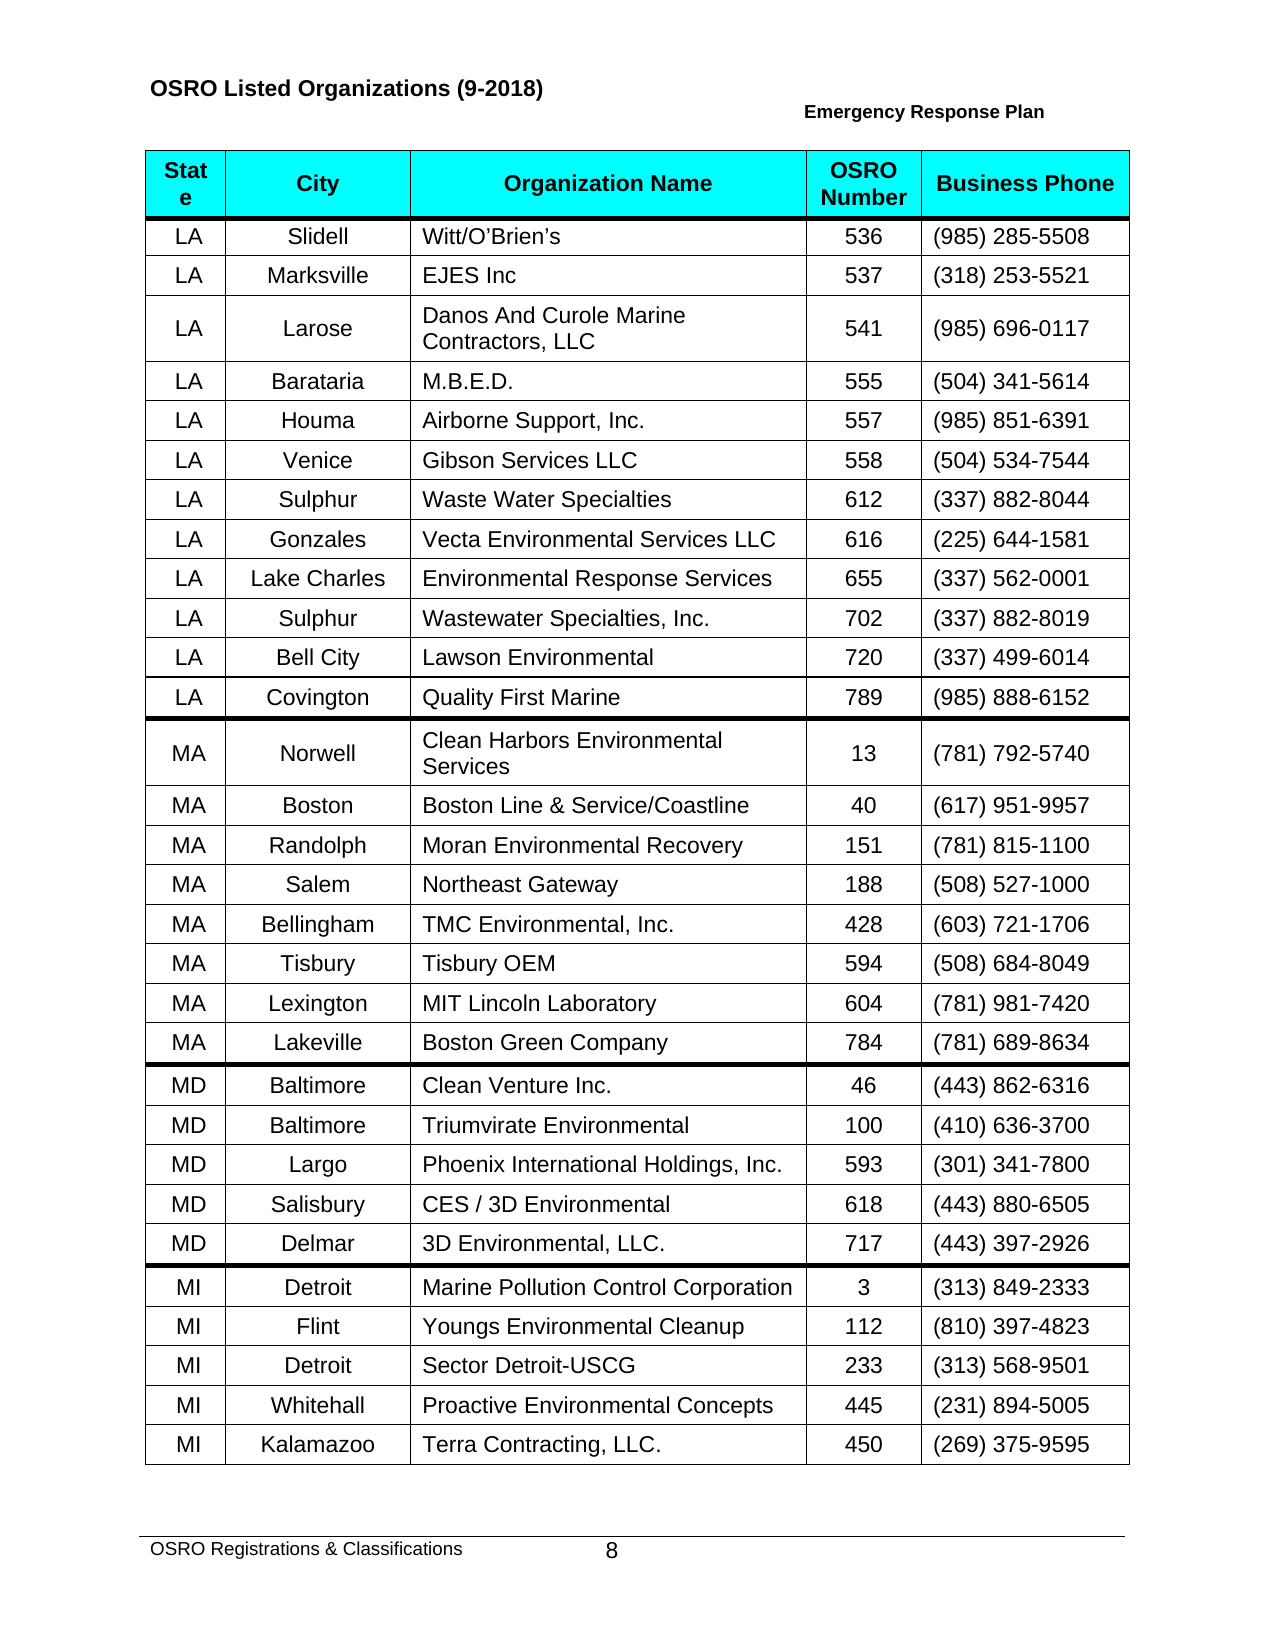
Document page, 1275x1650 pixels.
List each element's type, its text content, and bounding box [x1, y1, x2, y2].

table_header Organization Name [411, 151, 806, 216]
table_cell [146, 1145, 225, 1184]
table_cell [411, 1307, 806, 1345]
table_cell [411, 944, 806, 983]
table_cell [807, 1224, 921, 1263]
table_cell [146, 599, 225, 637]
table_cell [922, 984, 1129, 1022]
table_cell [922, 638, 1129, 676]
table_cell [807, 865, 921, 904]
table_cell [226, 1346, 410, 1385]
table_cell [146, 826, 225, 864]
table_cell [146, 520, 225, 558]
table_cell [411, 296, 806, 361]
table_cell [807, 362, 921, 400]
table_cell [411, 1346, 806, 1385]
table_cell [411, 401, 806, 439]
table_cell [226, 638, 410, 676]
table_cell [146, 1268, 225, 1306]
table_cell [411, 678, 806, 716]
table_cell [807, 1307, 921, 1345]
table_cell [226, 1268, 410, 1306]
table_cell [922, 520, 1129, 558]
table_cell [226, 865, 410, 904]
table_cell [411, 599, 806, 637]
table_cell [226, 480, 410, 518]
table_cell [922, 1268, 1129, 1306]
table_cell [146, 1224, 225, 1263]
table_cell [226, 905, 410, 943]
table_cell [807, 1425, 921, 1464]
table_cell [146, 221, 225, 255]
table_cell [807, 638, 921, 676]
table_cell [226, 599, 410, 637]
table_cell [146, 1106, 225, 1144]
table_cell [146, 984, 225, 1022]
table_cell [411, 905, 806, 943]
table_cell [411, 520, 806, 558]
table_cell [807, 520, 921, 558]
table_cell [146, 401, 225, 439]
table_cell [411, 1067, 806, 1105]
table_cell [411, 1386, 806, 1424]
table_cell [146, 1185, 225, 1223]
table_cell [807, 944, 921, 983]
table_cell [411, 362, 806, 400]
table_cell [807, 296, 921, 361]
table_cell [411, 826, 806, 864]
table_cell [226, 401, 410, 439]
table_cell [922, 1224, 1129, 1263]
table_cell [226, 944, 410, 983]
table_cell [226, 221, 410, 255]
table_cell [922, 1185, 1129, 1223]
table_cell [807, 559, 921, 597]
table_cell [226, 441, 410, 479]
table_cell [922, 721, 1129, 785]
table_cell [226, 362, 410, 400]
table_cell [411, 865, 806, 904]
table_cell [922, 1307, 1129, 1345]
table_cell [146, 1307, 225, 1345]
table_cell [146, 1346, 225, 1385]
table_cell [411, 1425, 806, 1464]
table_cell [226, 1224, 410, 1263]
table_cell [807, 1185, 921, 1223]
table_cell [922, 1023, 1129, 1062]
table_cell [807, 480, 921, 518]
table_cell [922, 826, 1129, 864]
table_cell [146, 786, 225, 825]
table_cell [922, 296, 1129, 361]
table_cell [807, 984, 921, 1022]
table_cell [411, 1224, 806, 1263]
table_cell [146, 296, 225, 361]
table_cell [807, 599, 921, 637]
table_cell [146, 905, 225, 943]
table_header OSRO Number [807, 151, 921, 216]
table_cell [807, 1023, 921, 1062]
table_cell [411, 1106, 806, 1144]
table_header Business Phone [922, 151, 1129, 216]
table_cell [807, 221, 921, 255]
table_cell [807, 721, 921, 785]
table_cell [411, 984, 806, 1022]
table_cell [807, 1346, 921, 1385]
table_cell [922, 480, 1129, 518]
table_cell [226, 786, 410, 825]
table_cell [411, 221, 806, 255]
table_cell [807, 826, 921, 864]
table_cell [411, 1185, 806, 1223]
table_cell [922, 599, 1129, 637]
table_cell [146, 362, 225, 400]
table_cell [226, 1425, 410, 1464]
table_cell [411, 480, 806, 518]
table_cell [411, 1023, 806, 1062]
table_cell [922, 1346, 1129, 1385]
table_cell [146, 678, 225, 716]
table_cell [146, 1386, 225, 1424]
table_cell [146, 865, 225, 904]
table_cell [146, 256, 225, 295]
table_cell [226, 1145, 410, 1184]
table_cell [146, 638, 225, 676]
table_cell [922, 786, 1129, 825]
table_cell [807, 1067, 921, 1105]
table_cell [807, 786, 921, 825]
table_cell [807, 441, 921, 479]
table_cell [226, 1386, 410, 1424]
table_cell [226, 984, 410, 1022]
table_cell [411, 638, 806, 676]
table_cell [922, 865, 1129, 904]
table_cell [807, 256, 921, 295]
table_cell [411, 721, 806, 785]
table_header State [146, 151, 225, 216]
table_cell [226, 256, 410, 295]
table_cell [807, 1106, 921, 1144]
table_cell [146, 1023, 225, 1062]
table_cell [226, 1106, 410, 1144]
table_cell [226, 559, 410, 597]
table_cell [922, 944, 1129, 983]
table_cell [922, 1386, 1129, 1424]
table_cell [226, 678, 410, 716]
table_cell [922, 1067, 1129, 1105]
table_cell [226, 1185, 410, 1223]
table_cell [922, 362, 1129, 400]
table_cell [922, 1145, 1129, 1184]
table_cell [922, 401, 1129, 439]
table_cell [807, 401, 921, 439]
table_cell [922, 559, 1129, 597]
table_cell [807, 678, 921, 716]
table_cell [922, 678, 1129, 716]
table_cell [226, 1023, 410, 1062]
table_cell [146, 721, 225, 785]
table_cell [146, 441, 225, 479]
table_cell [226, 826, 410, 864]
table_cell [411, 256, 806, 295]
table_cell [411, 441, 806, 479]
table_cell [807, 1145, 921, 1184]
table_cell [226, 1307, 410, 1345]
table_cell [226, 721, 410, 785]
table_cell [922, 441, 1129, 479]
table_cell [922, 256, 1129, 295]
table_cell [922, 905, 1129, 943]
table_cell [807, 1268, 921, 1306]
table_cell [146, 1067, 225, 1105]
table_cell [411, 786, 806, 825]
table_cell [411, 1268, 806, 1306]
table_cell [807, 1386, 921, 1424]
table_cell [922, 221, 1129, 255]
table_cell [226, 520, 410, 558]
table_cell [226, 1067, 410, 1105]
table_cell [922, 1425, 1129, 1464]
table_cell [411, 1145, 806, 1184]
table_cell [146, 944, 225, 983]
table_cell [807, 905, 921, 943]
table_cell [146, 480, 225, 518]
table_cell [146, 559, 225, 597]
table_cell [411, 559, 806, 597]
table_header City [226, 151, 410, 216]
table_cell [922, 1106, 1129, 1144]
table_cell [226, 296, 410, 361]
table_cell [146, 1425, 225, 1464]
